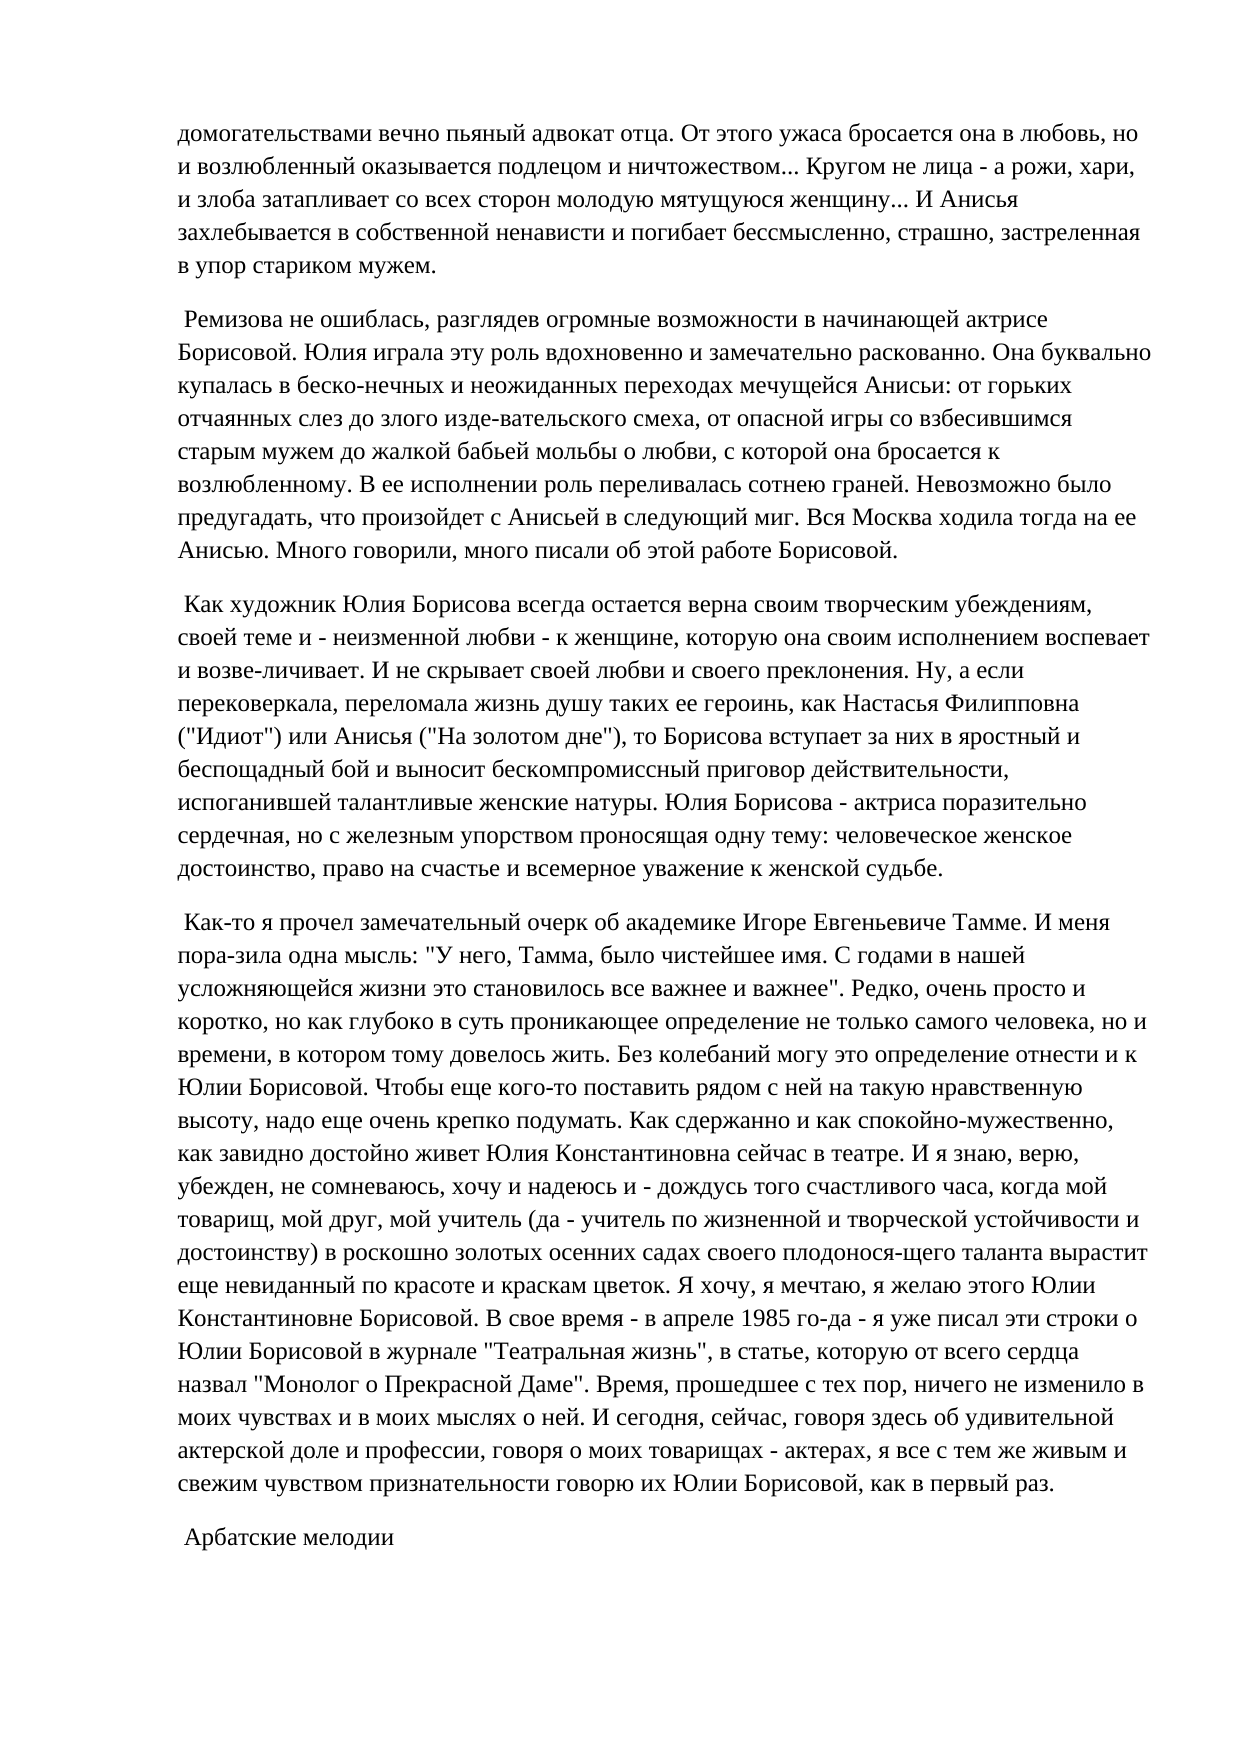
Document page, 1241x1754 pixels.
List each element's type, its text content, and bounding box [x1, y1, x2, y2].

text Арбатские мелодии [177, 1522, 1152, 1551]
text Ремизова не ошиблась, разглядев огромные возможности в начинающей актрисе Борисовой. Юлия играла эту роль вдохновенно и замечательно раскованно. Она буквально купалась в беско-нечных и неожиданных переходах мечущейся Анисьи: от горьких отчаянных слез до злого изде-вательского смеха, от опасной игры со взбесившимся старым мужем до жалкой бабьей мольбы о любви, с которой она бросается к возлюбленному. В ее исполнении роль переливалась сотнею граней. Невозможно было предугадать, что произойдет с Анисьей в следующий миг. Вся Москва ходила тогда на ее Анисью. Много говорили, много писали об этой работе Борисовой. [177, 304, 1152, 564]
text Как художник Юлия Борисова всегда остается верна своим творческим убеждениям, своей теме и - неизменной любви - к женщине, которую она своим исполнением воспевает и возве-личивает. И не скрывает своей любви и своего преклонения. Ну, а если перековеркала, переломала жизнь душу таких ее героинь, как Настасья Филипповна ("Идиот") или Анисья ("На золотом дне"), то Борисова вступает за них в яростный и беспощадный бой и выносит бескомпромиссный приговор действительности, испоганившей талантливые женские натуры. Юлия Борисова - актриса поразительно сердечная, но с железным упорством проносящая одну тему: человеческое женское достоинство, право на счастье и всемерное уважение к женской судьбе. [177, 589, 1152, 882]
text Как-то я прочел замечательный очерк об академике Игоре Евгеньевиче Тамме. И меня пора-зила одна мысль: "У него, Тамма, было чистейшее имя. С годами в нашей усложняющейся жизни это становилось все важнее и важнее". Редко, очень просто и коротко, но как глубоко в суть проникающее определение не только самого человека, но и времени, в котором тому довелось жить. Без колебаний могу это определение отнести и к Юлии Борисовой. Чтобы еще кого-то поставить рядом с ней на такую нравственную высоту, надо еще очень крепко подумать. Как сдержанно и как спокойно-мужественно, как завидно достойно живет Юлия Константиновна сейчас в театре. И я знаю, верю, убежден, не сомневаюсь, хочу и надеюсь и - дождусь того счастливого часа, когда мой товарищ, мой друг, мой учитель (да - учитель по жизненной и творческой устойчивости и достоинству) в роскошно золотых осенних садах своего плодонося-щего таланта вырастит еще невиданный по красоте и краскам цветок. Я хочу, я мечтаю, я желаю этого Юлии Константиновне Борисовой. В свое время - в апреле 1985 го-да - я уже писал эти строки о Юлии Борисовой в журнале "Театральная жизнь", в статье, которую от всего сердца назвал "Монолог о Прекрасной Даме". Время, прошедшее с тех пор, ничего не изменило в моих чувствах и в моих мыслях о ней. И сегодня, сейчас, говоря здесь об удивительной актерской доле и профессии, говоря о моих товарищах - актерах, я все с тем же живым и свежим чувством признательности говорю их Юлии Борисовой, как в первый раз. [177, 907, 1152, 1497]
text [177, 118, 1152, 279]
